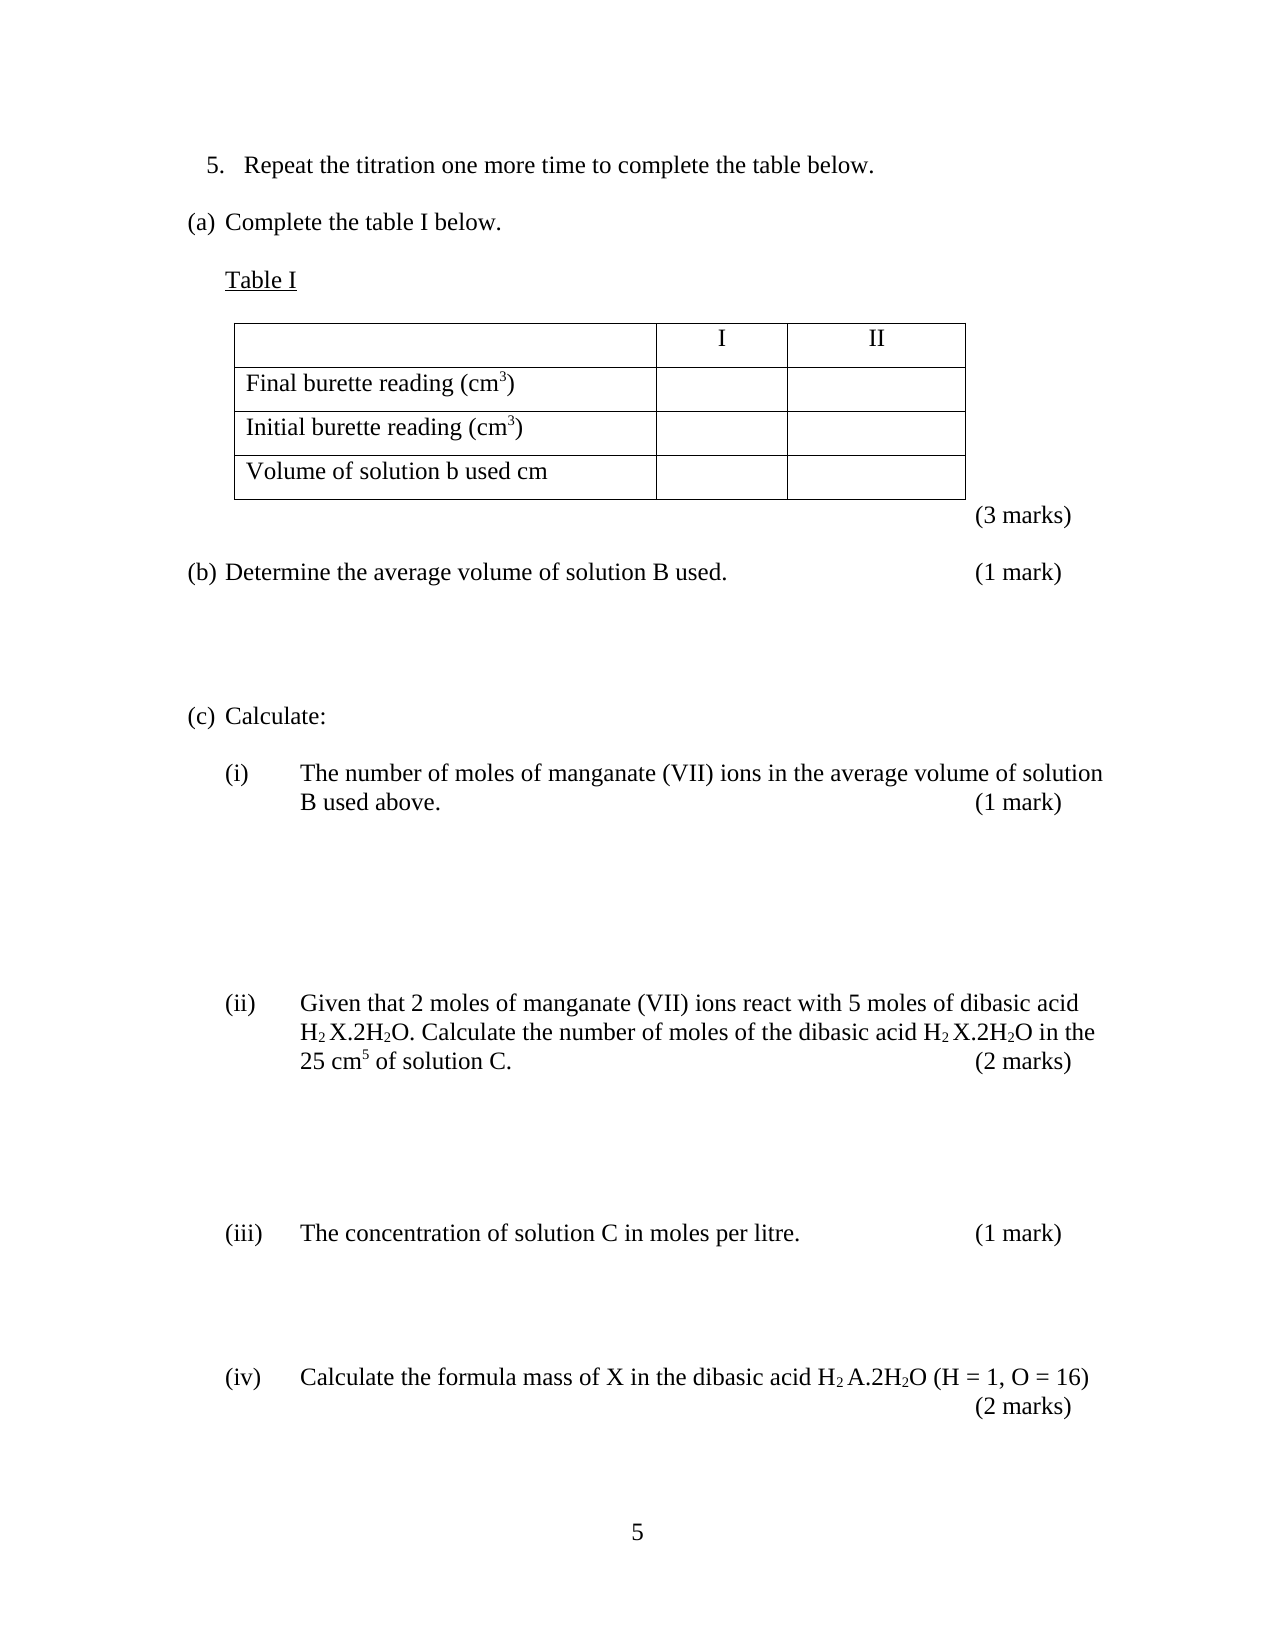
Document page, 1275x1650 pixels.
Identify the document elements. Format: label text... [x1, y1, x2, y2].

table_cell [657, 412, 787, 455]
table_cell Initial burette reading (cm3) [235, 412, 656, 455]
list Table I [225, 265, 1125, 294]
table_header I [657, 324, 787, 367]
table_cell [788, 412, 965, 455]
table_cell [788, 368, 965, 411]
table_cell [657, 456, 787, 499]
list (2 marks) [900, 1391, 1125, 1420]
list Complete the table I below. [187, 207, 1125, 236]
list Repeat the titration one more time to complete the table below. [206, 150, 1125, 179]
list (3 marks) [225, 500, 1125, 528]
table_header II [788, 324, 965, 367]
list Given that 2 moles of manganate (VII) ions react with 5 moles of dibasic acid [225, 988, 1125, 1017]
list The number of moles of manganate (VII) ions in the average volume of solution B used above. (1 mark) [225, 758, 1125, 816]
table_cell Final burette reading (cm3) [235, 368, 656, 411]
list H2 X.2H2O. Calculate the number of moles of the dibasic acid H2 X.2H2O in the 25 cm5 of solution C. (2 marks) [300, 1017, 1125, 1075]
table_cell [788, 456, 965, 499]
list The concentration of solution C in moles per litre. (1 mark) [225, 1218, 1125, 1247]
table_header [235, 324, 656, 367]
table_cell Volume of solution b used cm [235, 456, 656, 499]
table_cell [657, 368, 787, 411]
list Calculate: [187, 701, 1125, 730]
list Calculate the formula mass of X in the dibasic acid H2 A.2H2O (H = 1, O = 16) [225, 1362, 1125, 1391]
list Determine the average volume of solution B used. (1 mark) [187, 557, 1125, 586]
